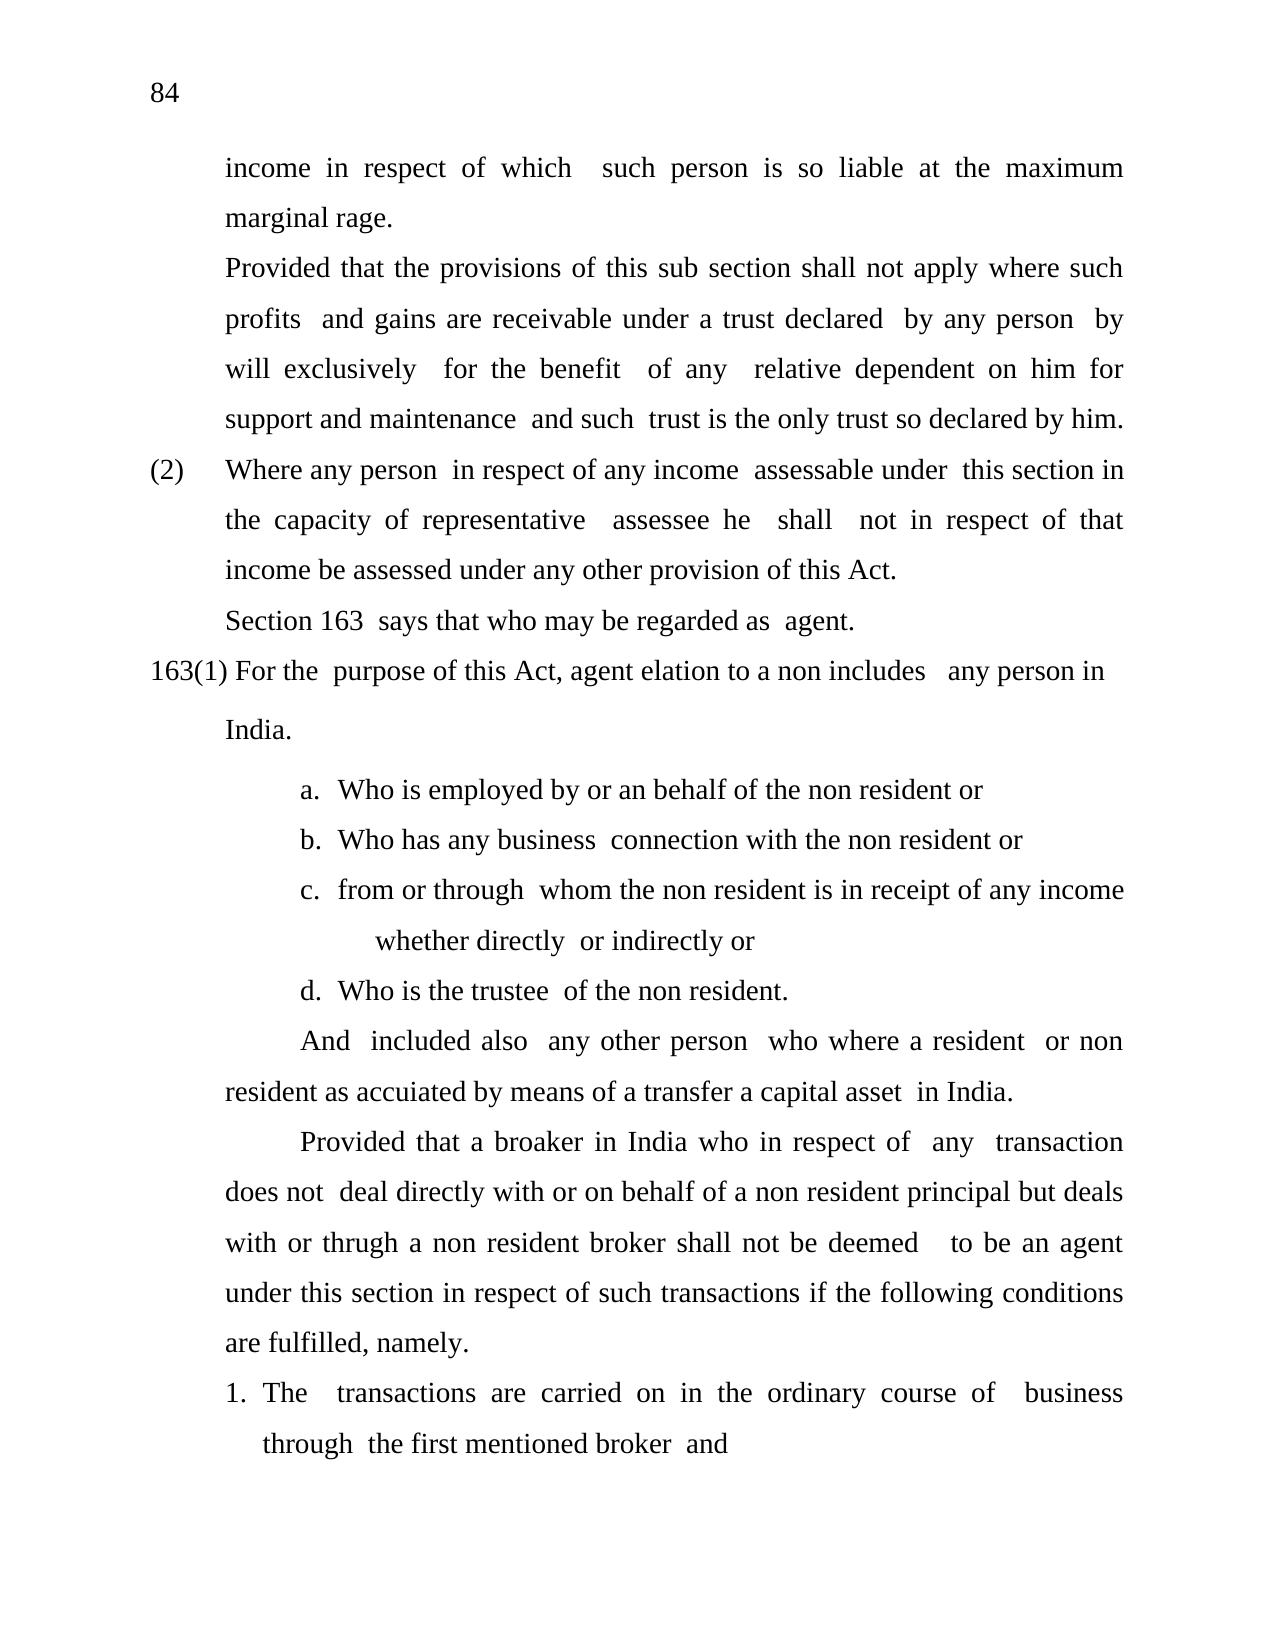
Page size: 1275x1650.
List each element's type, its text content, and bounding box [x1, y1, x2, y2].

list Who is employed by or an behalf of the non resident or [300, 772, 1125, 805]
text India. [225, 712, 1125, 746]
list Who has any business connection with the non resident or [300, 822, 1125, 856]
text 163(1) For the purpose of this Act, agent elation to a non includes any person in [150, 653, 1125, 687]
list Provided that the provisions of this sub section shall not apply where such profits and gains are receivable under a trust declared by any person by will exclusively for the benefit of any relative dependent on him for support and maintenance and such trust is the only trust so declared by him. [225, 251, 1125, 435]
text (2) Where any person in respect of any income assessable under this section in the capacity of representative assessee he shall not in respect of that income be assessed under any other provision of this Act. [150, 452, 1125, 586]
list Section 163 says that who may be regarded as agent. [225, 603, 1125, 636]
list from or through whom the non resident is in receipt of any income whether directly or indirectly or [300, 872, 1125, 956]
list And included also any other person who where a resident or non resident as accuiated by means of a transfer a capital asset in India. [225, 1023, 1125, 1107]
list Who is the trustee of the non resident. [300, 973, 1125, 1007]
list The transactions are carried on in the ordinary course of business through the first mentioned broker and [225, 1376, 1125, 1459]
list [225, 150, 1125, 234]
list Provided that a broaker in India who in respect of any transaction does not deal directly with or on behalf of a non resident principal but deals with or thrugh a non resident broker shall not be deemed to be an agent under this section in respect of such transactions if the following conditions are fulfilled, namely. [225, 1124, 1125, 1359]
